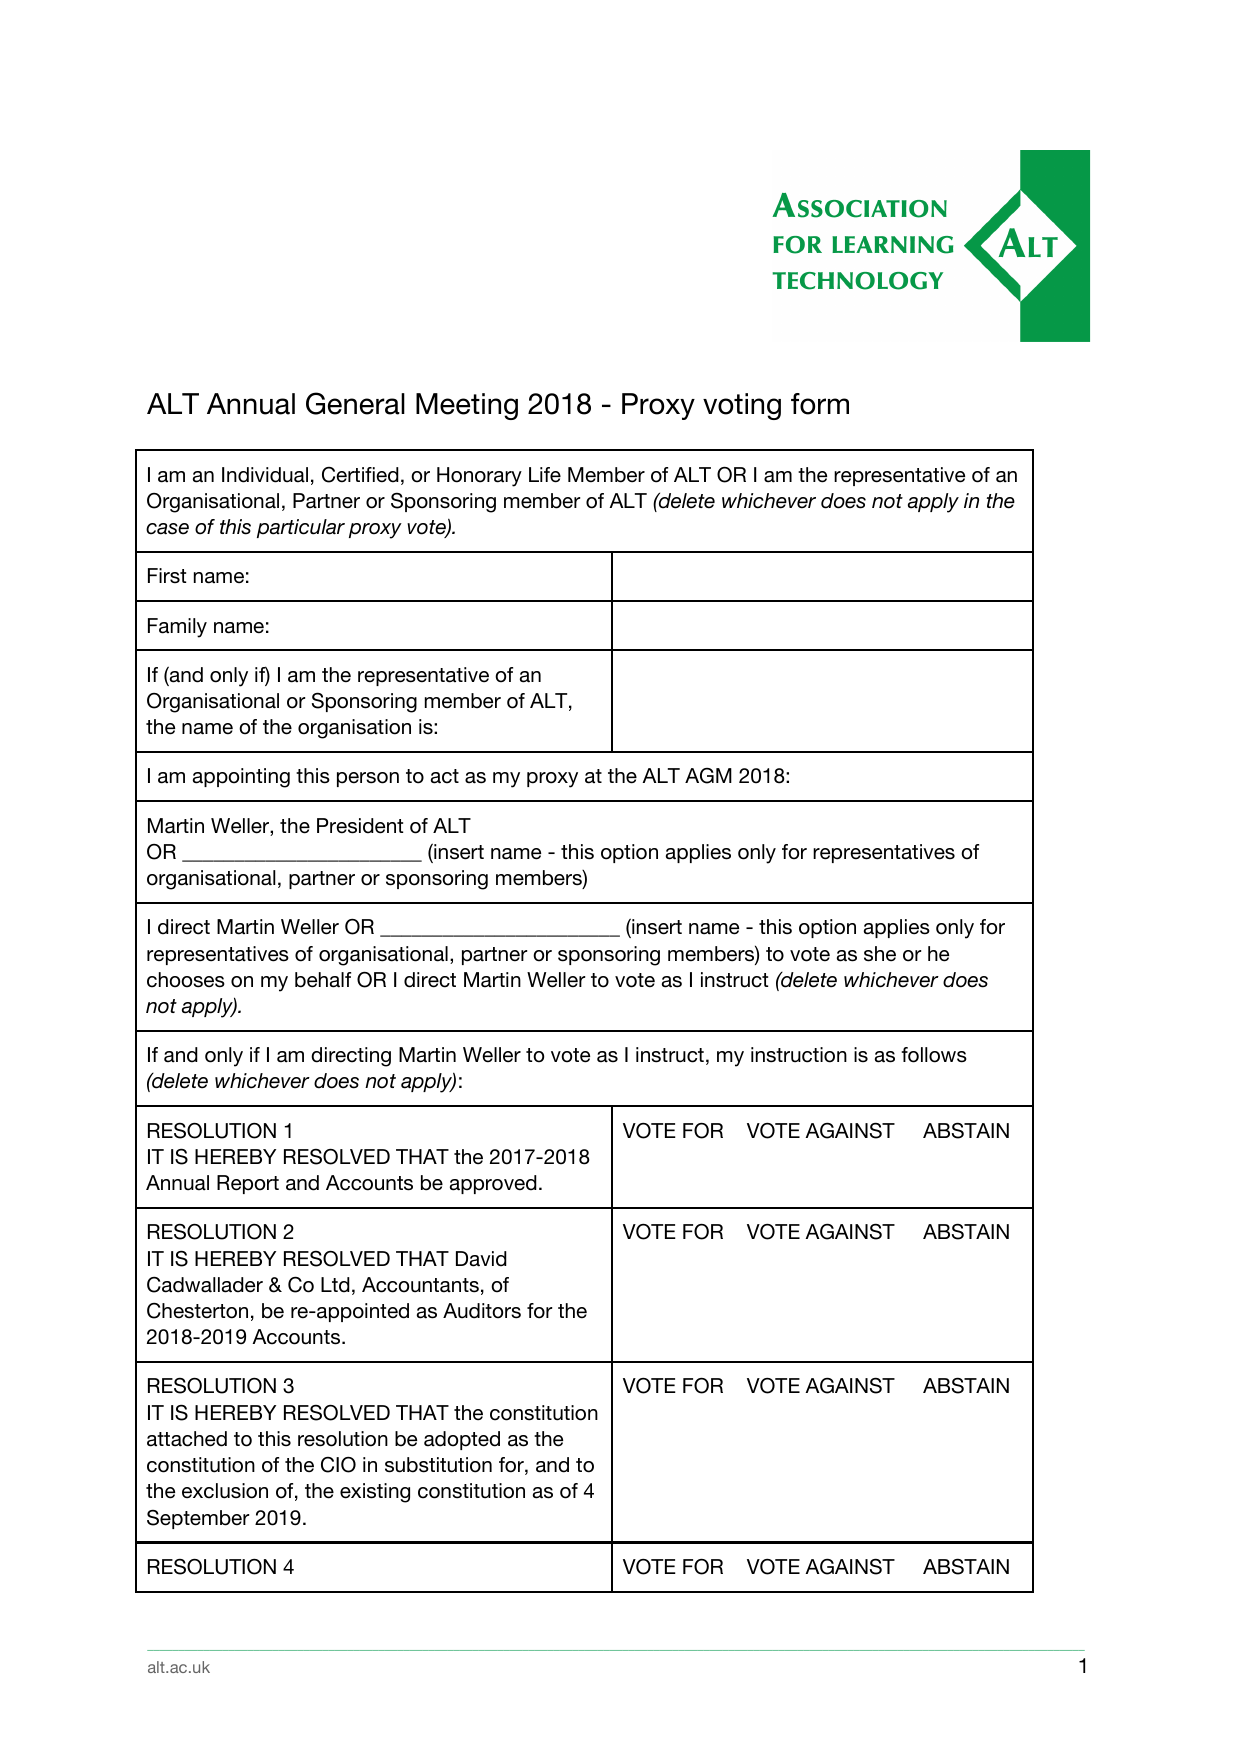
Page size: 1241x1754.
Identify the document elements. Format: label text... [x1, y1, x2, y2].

table_cell [613, 651, 1032, 751]
table_cell [613, 553, 1032, 600]
table_cell Family name: [137, 602, 611, 649]
table_cell First name: [137, 553, 611, 600]
table_cell I am appointing this person to act as my proxy at the ALT AGM 2018: [137, 753, 1032, 800]
subtitle ALT Annual General Meeting 2018 - Proxy voting form [147, 386, 1090, 423]
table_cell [137, 1544, 611, 1591]
table_cell If and only if I am directing Martin Weller to vote as I instruct, my instruction is as follows (delete whichever does not apply): [137, 1032, 1032, 1105]
table_cell VOTE FOR VOTE AGAINST ABSTAIN [613, 1107, 1032, 1207]
table_cell I direct Martin Weller OR _______________________ (insert name - this option applies only for representatives of organisational, partner or sponsoring members) to vote as she or he chooses on my behalf OR I direct Martin Weller to vote as I instruct (delete whichever does not apply). [137, 904, 1032, 1030]
table_cell RESOLUTION 1 IT IS HEREBY RESOLVED THAT the 2017-2018 Annual Report and Accounts be approved. [137, 1107, 611, 1207]
table_cell VOTE FOR VOTE AGAINST ABSTAIN [613, 1363, 1032, 1541]
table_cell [613, 1544, 1032, 1591]
table_cell If (and only if) I am the representative of an Organisational or Sponsoring member of ALT, the name of the organisation is: [137, 651, 611, 751]
table_cell Martin Weller, the President of ALT OR _______________________ (insert name - this option applies only for representatives of organisational, partner or sponsoring members) [137, 802, 1032, 902]
table_cell VOTE FOR VOTE AGAINST ABSTAIN [613, 1209, 1032, 1361]
table_header I am an Individual, Certified, or Honorary Life Member of ALT OR I am the representative of an Organisational, Partner or Sponsoring member of ALT (delete whichever does not apply in the case of this particular proxy vote). [137, 451, 1032, 551]
picture [772, 150, 1091, 342]
table_cell RESOLUTION 2 IT IS HEREBY RESOLVED THAT David Cadwallader & Co Ltd, Accountants, of Chesterton, be re-appointed as Auditors for the 2018-2019 Accounts. [137, 1209, 611, 1361]
table_cell RESOLUTION 3 IT IS HEREBY RESOLVED THAT the constitution attached to this resolution be adopted as the constitution of the CIO in substitution for, and to the exclusion of, the existing constitution as of 4 September 2019. [137, 1363, 611, 1541]
table_cell [613, 602, 1032, 649]
